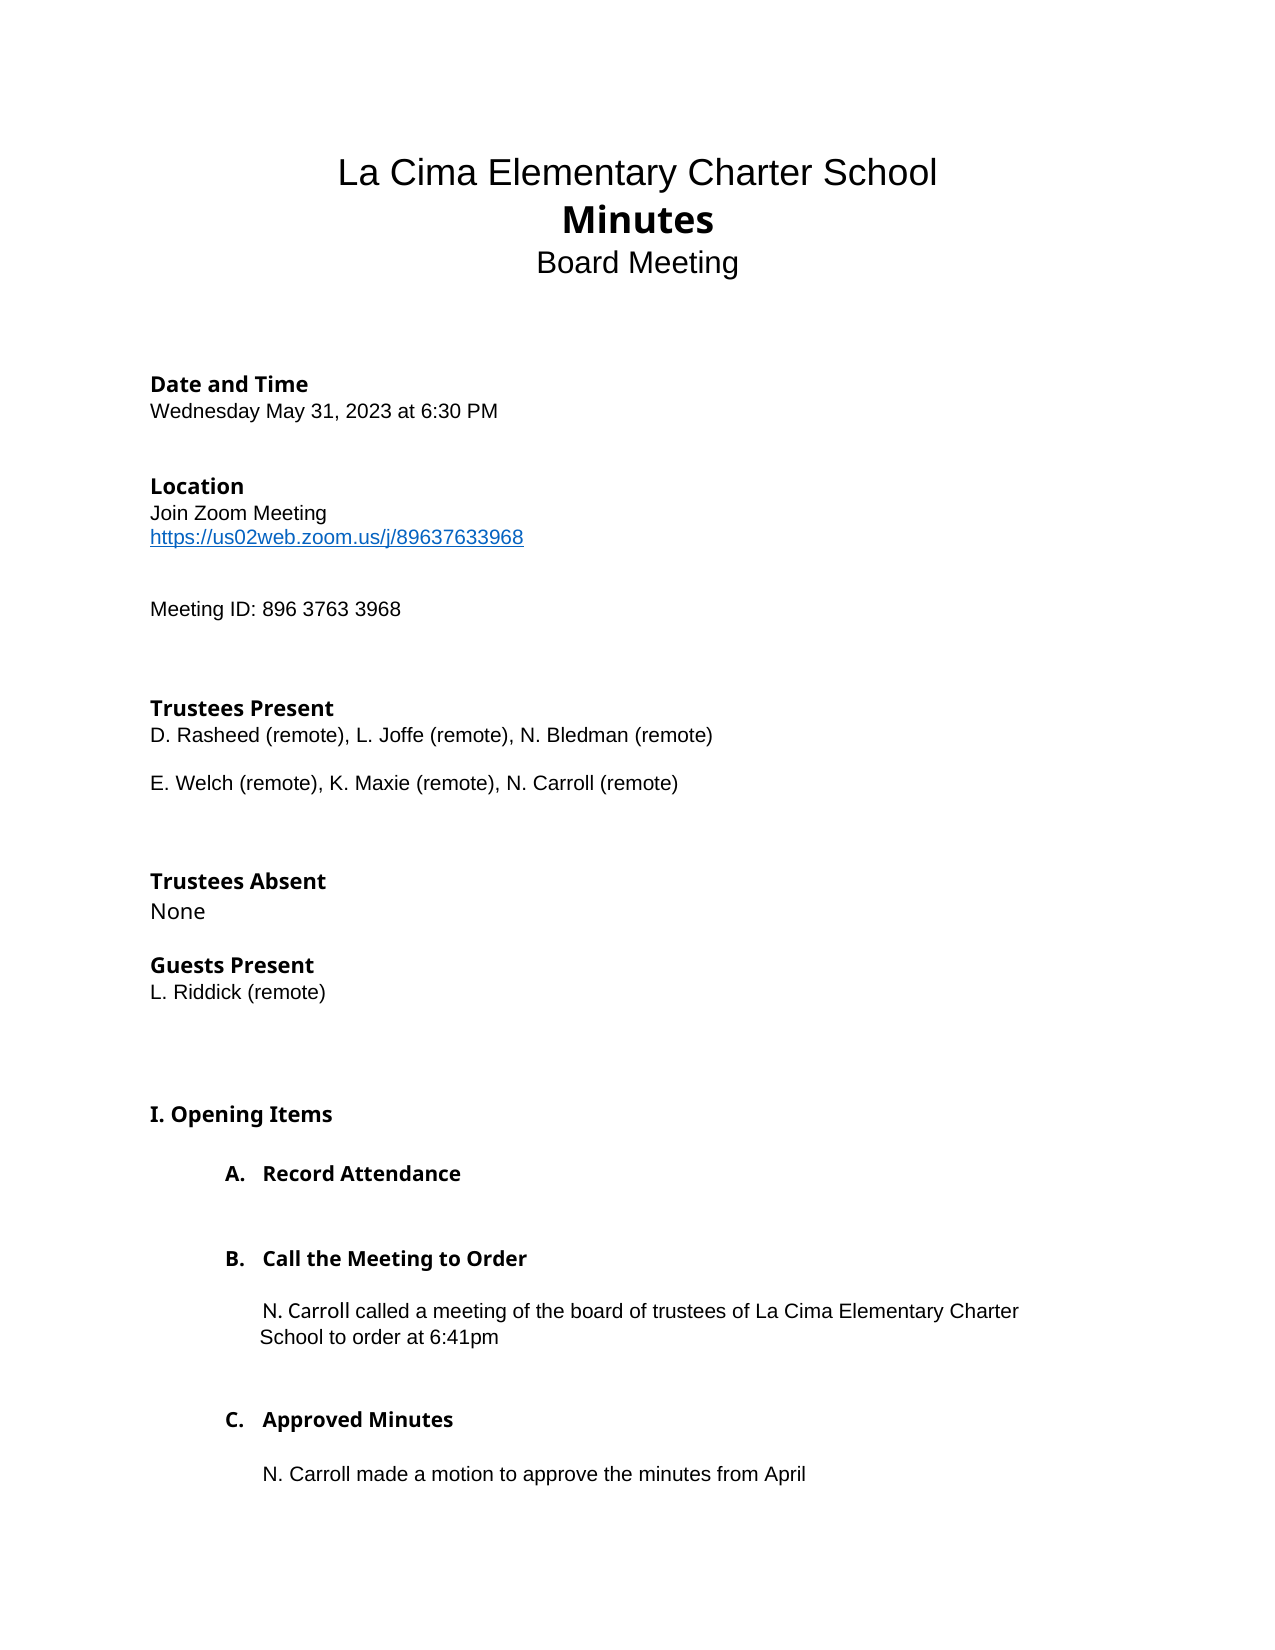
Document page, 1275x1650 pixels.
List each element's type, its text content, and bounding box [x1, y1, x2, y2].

text Date and Time [150, 369, 1125, 399]
text https://us02web.zoom.us/j/89637633968 [150, 525, 1125, 549]
text Meeting ID: 896 3763 3968 [150, 597, 1125, 621]
text La Cima Elementary Charter School [150, 150, 1125, 193]
text Board Meeting [150, 244, 1125, 280]
text Guests Present [150, 950, 1125, 979]
text Trustees Present [150, 693, 1125, 722]
text N. Carroll made a motion to approve the minutes from April [187, 1462, 1125, 1486]
list Record Attendance [225, 1159, 1125, 1187]
text Join Zoom Meeting [150, 501, 1125, 525]
text N. Carroll called a meeting of the board of trustees of La Cima Elementary Charter [262, 1297, 1125, 1324]
text I. Opening Items [150, 1099, 1125, 1129]
text L. Riddick (remote) [150, 979, 1125, 1003]
text School to order at 6:41pm [150, 1324, 1125, 1348]
text Wednesday May 31, 2023 at 6:30 PM [150, 399, 1125, 423]
list Call the Meeting to Order [225, 1244, 1125, 1273]
text Location [150, 471, 1125, 501]
text Minutes [150, 193, 1125, 244]
text Trustees Absent [150, 866, 1125, 896]
text None [150, 896, 1125, 926]
list Approved Minutes [225, 1405, 1125, 1434]
text D. Rasheed (remote), L. Joffe (remote), N. Bledman (remote) [150, 722, 1125, 746]
text E. Welch (remote), K. Maxie (remote), N. Carroll (remote) [150, 770, 1125, 794]
